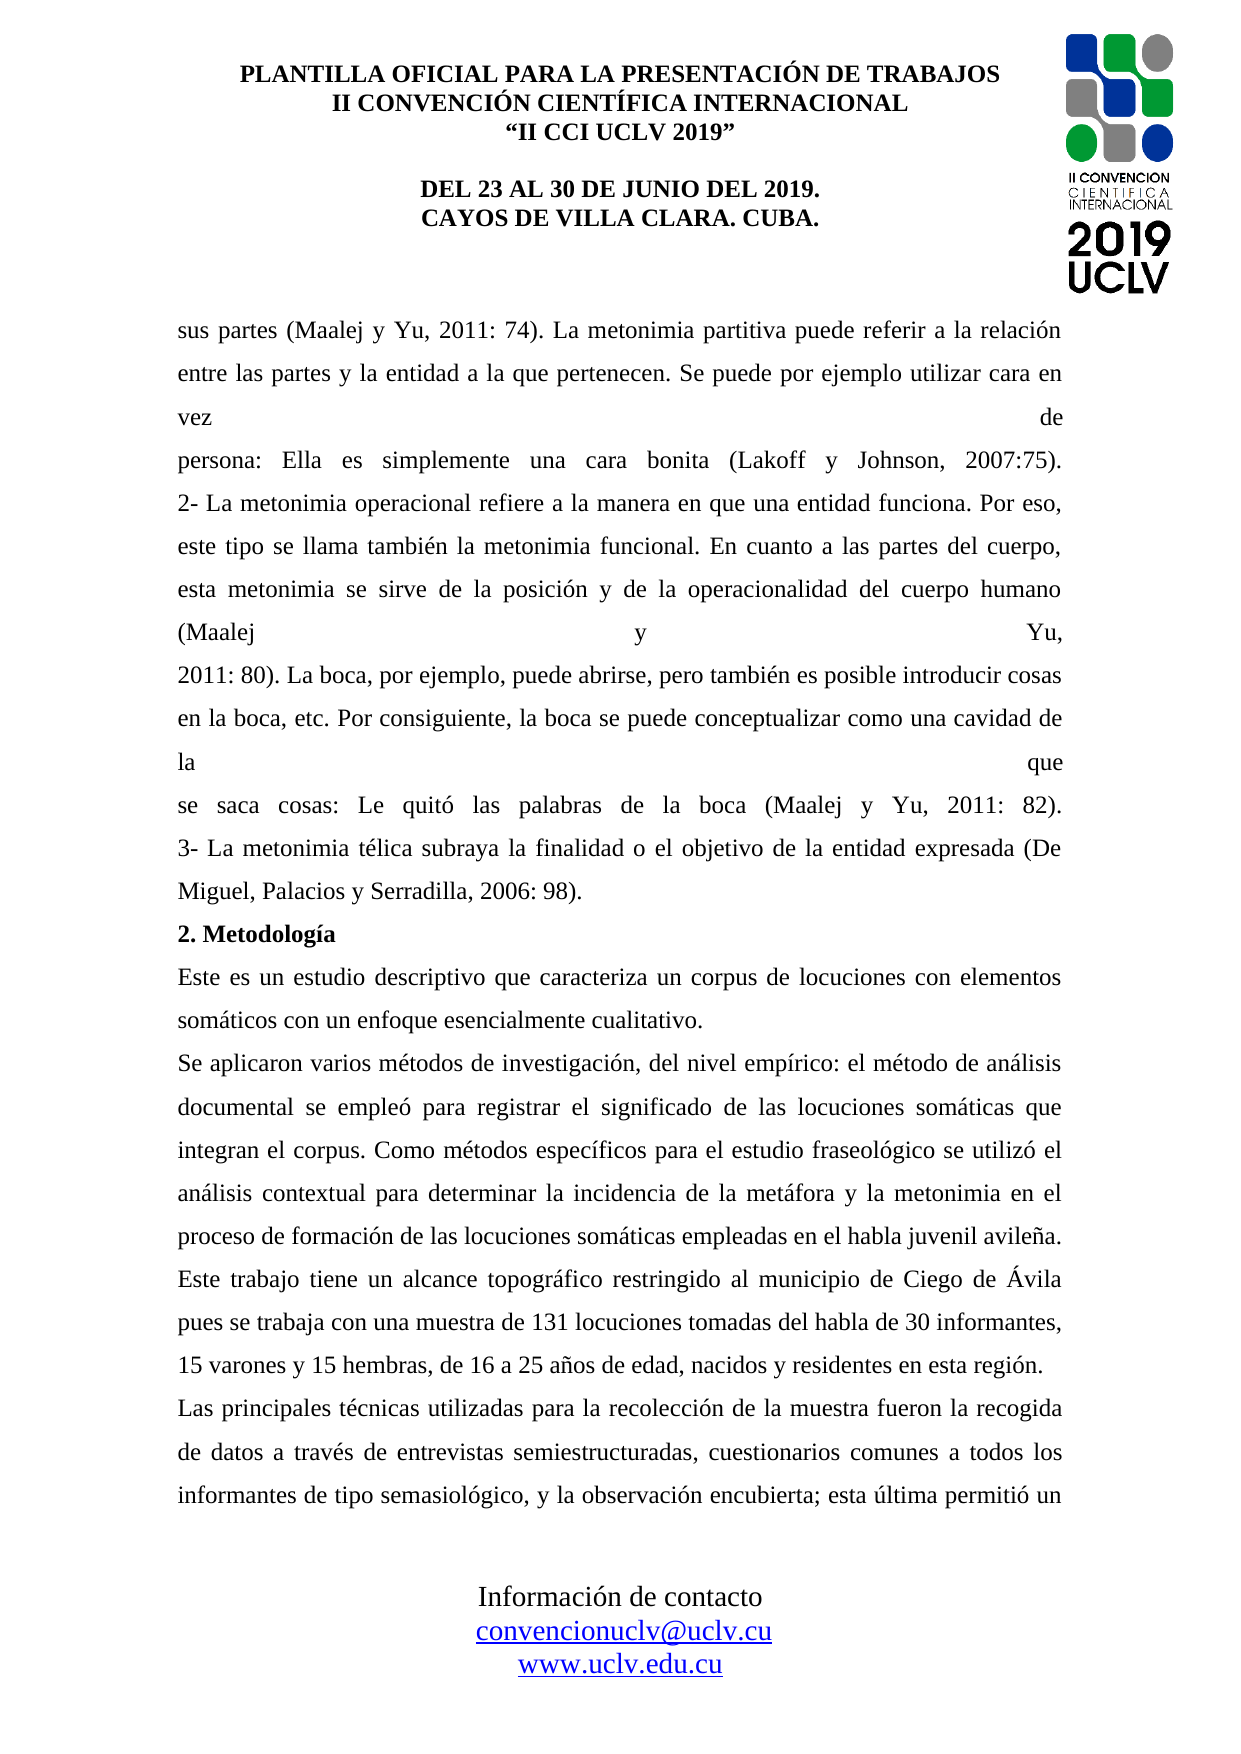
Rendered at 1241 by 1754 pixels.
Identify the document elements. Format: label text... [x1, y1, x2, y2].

text 2. Metodología [177, 919, 1063, 948]
text Este trabajo tiene un alcance topográfico restringido al municipio de Ciego de Ávila pues se trabaja con una muestra de 131 locuciones tomadas del habla de 30 informantes, 15 varones y 15 hembras, de 16 a 25 años de edad, nacidos y residentes en esta región. [177, 1264, 1063, 1379]
text Se aplicaron varios métodos de investigación, del nivel empírico: el método de análisis documental se empleó para registrar el significado de las locuciones somáticas que integran el corpus. Como métodos específicos para el estudio fraseológico se utilizó el análisis contextual para determinar la incidencia de la metáfora y la metonimia en el proceso de formación de las locuciones somáticas empleadas en el habla juvenil avileña. [177, 1048, 1063, 1250]
picture [1061, 31, 1182, 303]
text Este es un estudio descriptivo que caracteriza un corpus de locuciones con elementos somáticos con un enfoque esencialmente cualitativo. [177, 962, 1063, 1034]
